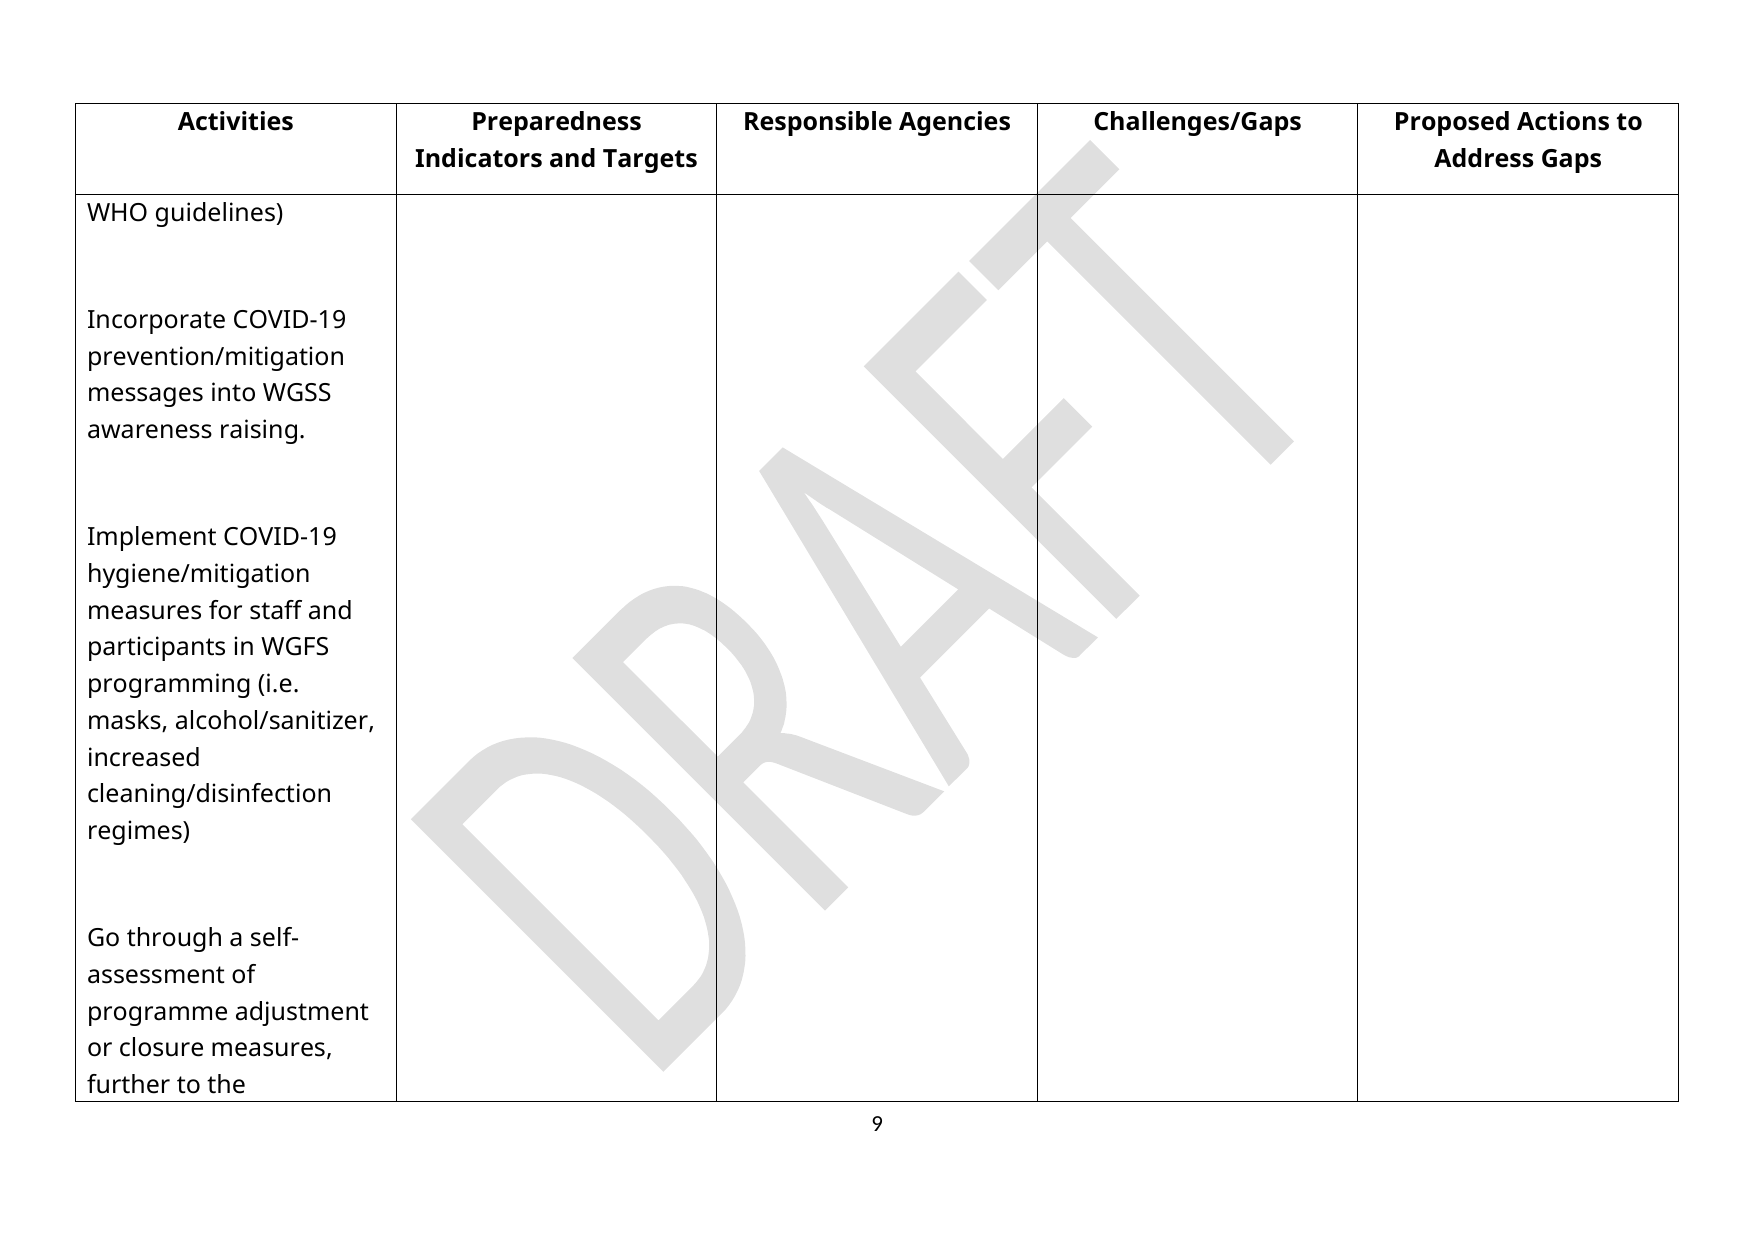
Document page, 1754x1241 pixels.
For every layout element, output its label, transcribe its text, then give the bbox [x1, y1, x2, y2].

table_cell [1038, 195, 1357, 1101]
table_header Challenges/Gaps [1038, 104, 1357, 194]
table_cell [717, 195, 1037, 1101]
table_header Proposed Actions to Address Gaps [1358, 104, 1678, 194]
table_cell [397, 195, 716, 1101]
table_header Responsible Agencies [717, 104, 1037, 194]
table_header Preparedness Indicators and Targets [397, 104, 716, 194]
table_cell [76, 195, 396, 1101]
table_header Activities [76, 104, 396, 194]
table_cell [1358, 195, 1678, 1101]
